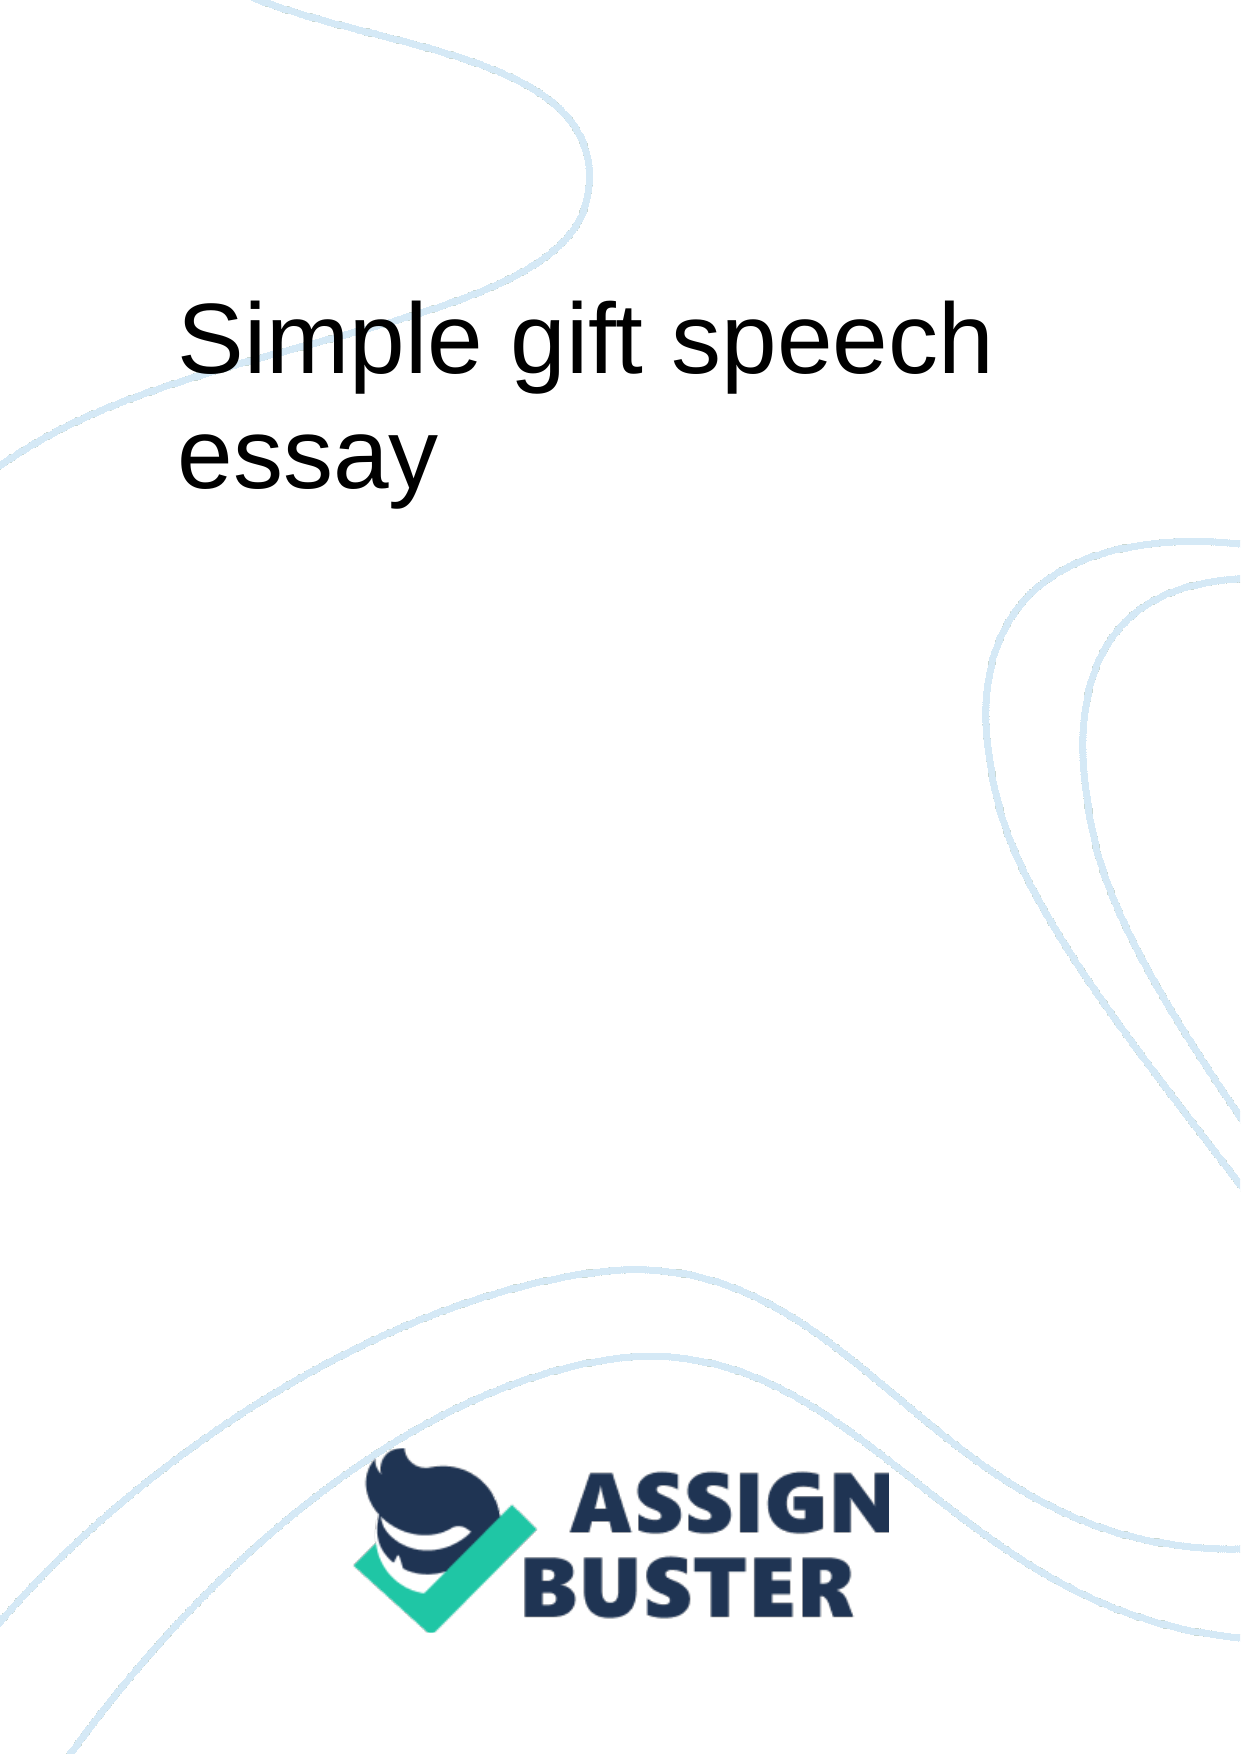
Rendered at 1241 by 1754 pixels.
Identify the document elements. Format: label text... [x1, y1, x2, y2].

picture [0, 0, 1241, 1754]
subtitle Simple gift speech essay [177, 279, 1152, 509]
